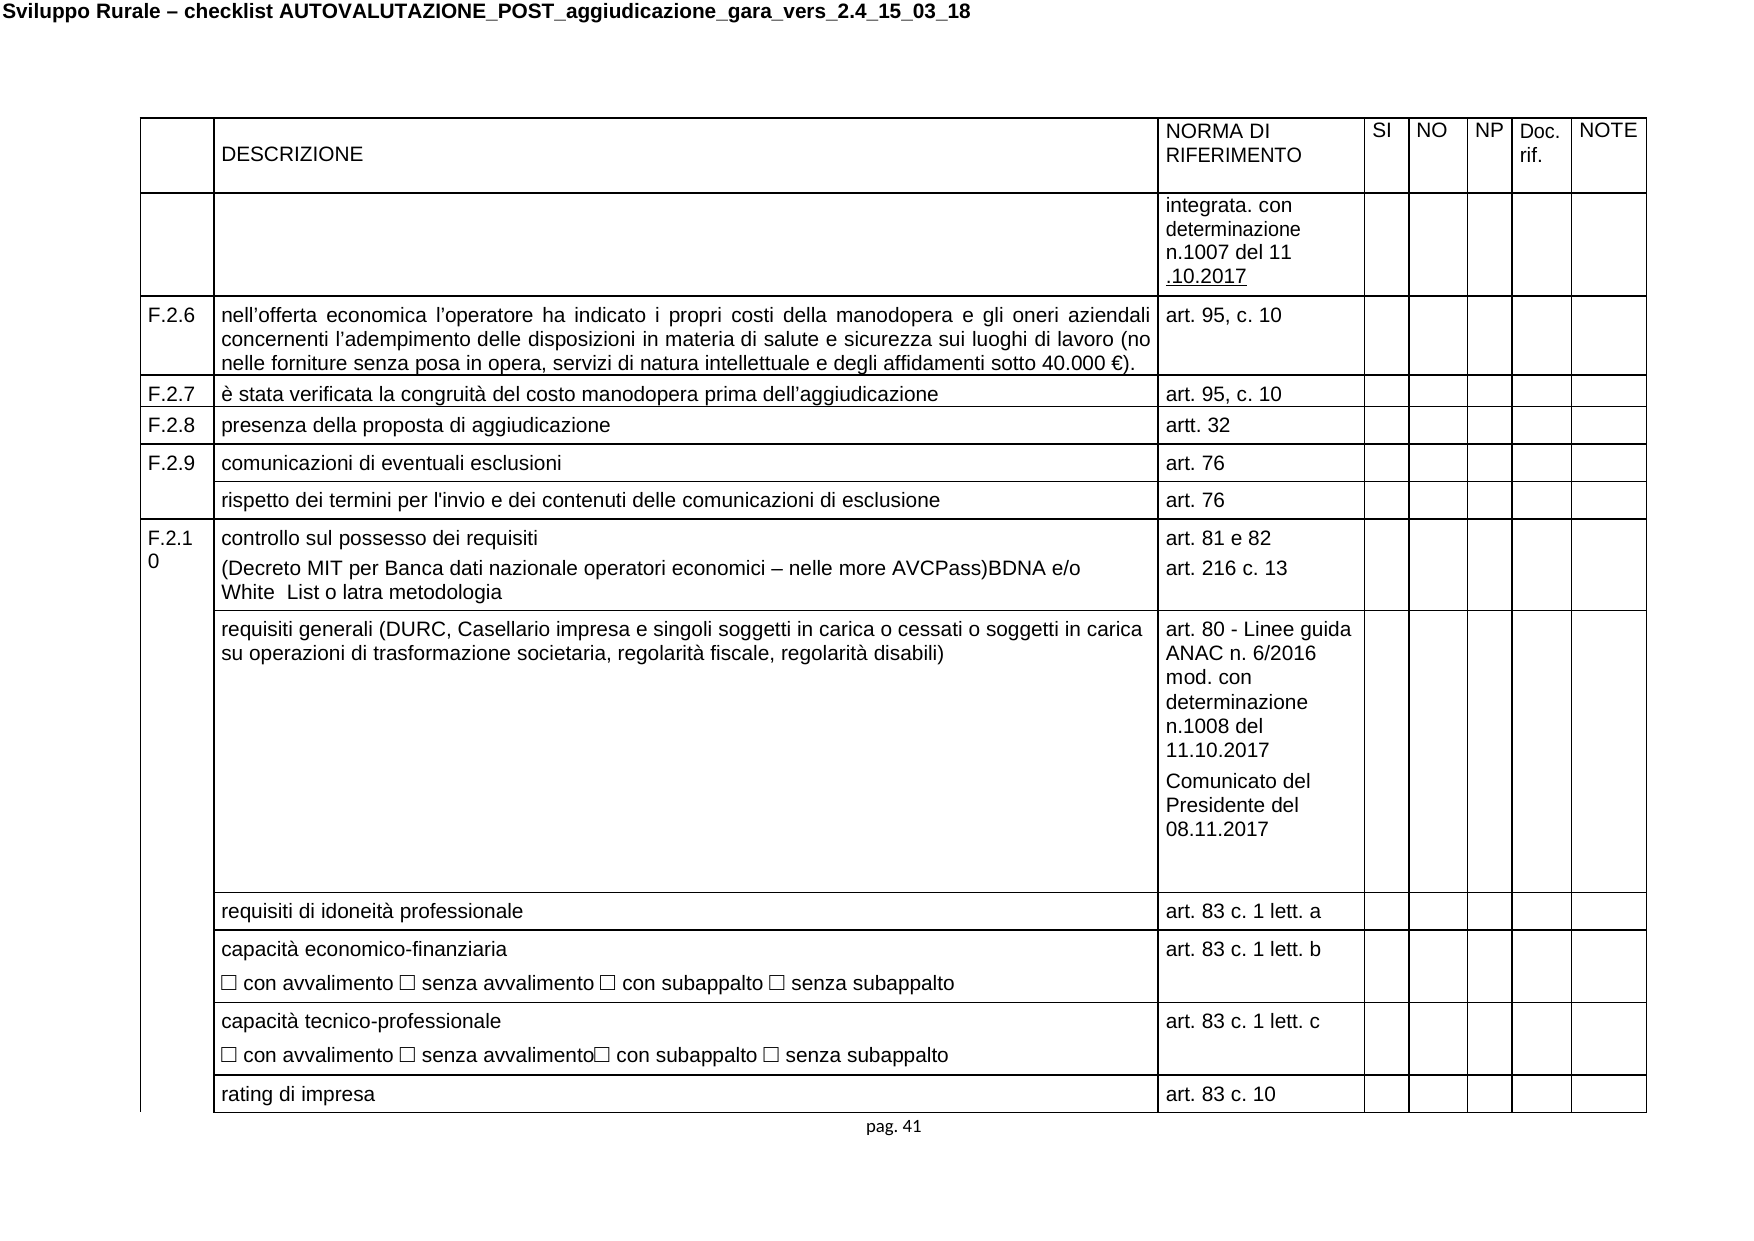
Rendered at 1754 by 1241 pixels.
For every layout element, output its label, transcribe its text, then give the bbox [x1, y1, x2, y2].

table_cell [1513, 1003, 1571, 1074]
table_cell [1468, 611, 1511, 892]
table_cell [1513, 445, 1571, 481]
table_cell [1572, 520, 1646, 609]
table_cell [1513, 376, 1571, 406]
table_cell art. 83 c. 10 [1159, 1076, 1364, 1112]
table_cell comunicazioni di eventuali esclusioni [215, 445, 1157, 481]
table_cell [1410, 1076, 1467, 1112]
table_cell art. 83 c. 1 lett. a [1159, 893, 1364, 929]
table_cell [1365, 482, 1408, 518]
table_cell [1468, 1076, 1511, 1112]
table_cell [1365, 407, 1408, 443]
table_cell [1410, 376, 1467, 406]
table_cell determinazione [1159, 689, 1364, 714]
table_cell [1468, 376, 1511, 406]
table_header NORMA DI RIFERIMENTO [1159, 119, 1364, 192]
table_cell ANAC n. 6/2016 [1159, 641, 1364, 665]
table_cell requisiti di idoneità professionale [215, 893, 1157, 929]
table_cell controllo sul possesso dei requisiti (Decreto MIT per Banca dati nazionale operatori economici – nelle more AVCPass)BDNA e/o White List o latra metodologia [215, 520, 1157, 609]
table_cell [1365, 445, 1408, 481]
table_cell [1572, 1076, 1646, 1112]
table_cell [1410, 931, 1467, 1002]
table_cell F.2.7 [141, 376, 213, 406]
table_cell [1365, 194, 1408, 295]
table_cell [1410, 893, 1467, 929]
table_cell [1365, 611, 1408, 892]
table_cell nell’offerta economica l’operatore ha indicato i propri costi della manodopera e gli oneri aziendali concernenti l’adempimento delle disposizioni in materia di salute e sicurezza sui luoghi di lavoro (no nelle forniture senza posa in opera, servizi di natura intellettuale e degli affidamenti sotto 40.000 €). [215, 297, 1157, 374]
table_cell rating di impresa [215, 1076, 1157, 1112]
table_cell [1410, 482, 1467, 518]
table_cell capacità economico-finanziaria con avvalimento □ senza avvalimento □ con subappalto □ senza subappalto [215, 931, 1157, 1002]
table_cell art. 76 [1159, 445, 1364, 481]
table_cell [1410, 194, 1467, 295]
table_cell capacità tecnico-professionale con avvalimento □ senza avvalimento□ con subappalto □ senza subappalto [215, 1003, 1157, 1074]
table_cell Presidente del [1159, 793, 1364, 817]
table_cell [1572, 893, 1646, 929]
table_cell 08.11.2017 [1159, 817, 1364, 892]
table_cell [1513, 520, 1571, 609]
table_cell [1410, 407, 1467, 443]
table_cell requisiti generali (DURC, Casellario impresa e singoli soggetti in carica o cessati o soggetti in carica [215, 611, 1157, 641]
table_cell [1513, 194, 1571, 295]
table_cell [1365, 1076, 1408, 1112]
table_cell [1365, 297, 1408, 374]
table_cell [1468, 407, 1511, 443]
table_cell [1410, 445, 1467, 481]
table_cell [1572, 931, 1646, 1002]
table_cell [1468, 1003, 1511, 1074]
table_cell [1572, 194, 1646, 295]
table_header NP [1468, 119, 1511, 192]
table_cell art. 81 e 82 art. 216 c. 13 [1159, 520, 1364, 609]
table_cell [1513, 297, 1571, 374]
table_cell integrata. con determinazione n.1007 del 11 .10.2017 [1159, 194, 1364, 295]
table_header [141, 119, 213, 192]
table_cell [1513, 407, 1571, 443]
table_header NOTE [1572, 119, 1646, 192]
table_cell [1513, 611, 1571, 892]
table_cell [1572, 611, 1646, 892]
table_cell F.2.6 [141, 297, 213, 374]
table_cell art. 76 [1159, 482, 1364, 518]
table_cell [1468, 194, 1511, 295]
table_cell [1572, 407, 1646, 443]
table_cell [1410, 1003, 1467, 1074]
table_cell [1410, 520, 1467, 609]
table_cell [1365, 520, 1408, 609]
table_cell [1468, 931, 1511, 1002]
table_cell art. 83 c. 1 lett. b [1159, 931, 1364, 1002]
table_header NO [1410, 119, 1467, 192]
table_cell [1365, 376, 1408, 406]
table_cell [1572, 445, 1646, 481]
table_cell [1468, 482, 1511, 518]
table_cell artt. 32 [1159, 407, 1364, 443]
table_cell [1572, 1003, 1646, 1074]
table_cell [1572, 297, 1646, 374]
table_cell [1572, 482, 1646, 518]
table_cell [1513, 893, 1571, 929]
table_cell presenza della proposta di aggiudicazione [215, 407, 1157, 443]
table_header Doc. rif. [1513, 119, 1571, 192]
table_cell [1365, 893, 1408, 929]
table_cell [1365, 1003, 1408, 1074]
table_cell F.2.8 [141, 407, 213, 443]
table_cell [1365, 931, 1408, 1002]
table_cell [1410, 611, 1467, 892]
table_cell [1513, 1076, 1571, 1112]
table_cell F.2.9 [141, 445, 213, 518]
table_cell art. 95, c. 10 [1159, 297, 1364, 374]
table_cell [1513, 482, 1571, 518]
table_cell rispetto dei termini per l'invio e dei contenuti delle comunicazioni di esclusione [215, 482, 1157, 518]
table_cell [1468, 297, 1511, 374]
table_cell [1468, 520, 1511, 609]
table_cell [1468, 445, 1511, 481]
table_cell art. 83 c. 1 lett. c [1159, 1003, 1364, 1074]
table_cell [1513, 931, 1571, 1002]
table_cell [1410, 297, 1467, 374]
table_cell [141, 194, 213, 295]
table_cell su operazioni di trasformazione societaria, regolarità fiscale, regolarità disabili) [215, 641, 1157, 892]
table_cell Comunicato del [1159, 765, 1364, 793]
table_cell n.1008 del [1159, 714, 1364, 738]
table_cell 11.10.2017 [1159, 738, 1364, 765]
table_cell è stata verificata la congruità del costo manodopera prima dell’aggiudicazione [215, 376, 1157, 406]
table_cell [1572, 376, 1646, 406]
table_cell art. 80 - Linee guida [1159, 611, 1364, 641]
table_cell [1468, 893, 1511, 929]
table_header SI [1365, 119, 1408, 192]
table_cell mod. con [1159, 665, 1364, 689]
table_header DESCRIZIONE [215, 119, 1157, 192]
table_cell art. 95, c. 10 [1159, 376, 1364, 406]
table_cell [215, 194, 1157, 295]
table_cell F.2.1 0 [141, 520, 213, 1112]
